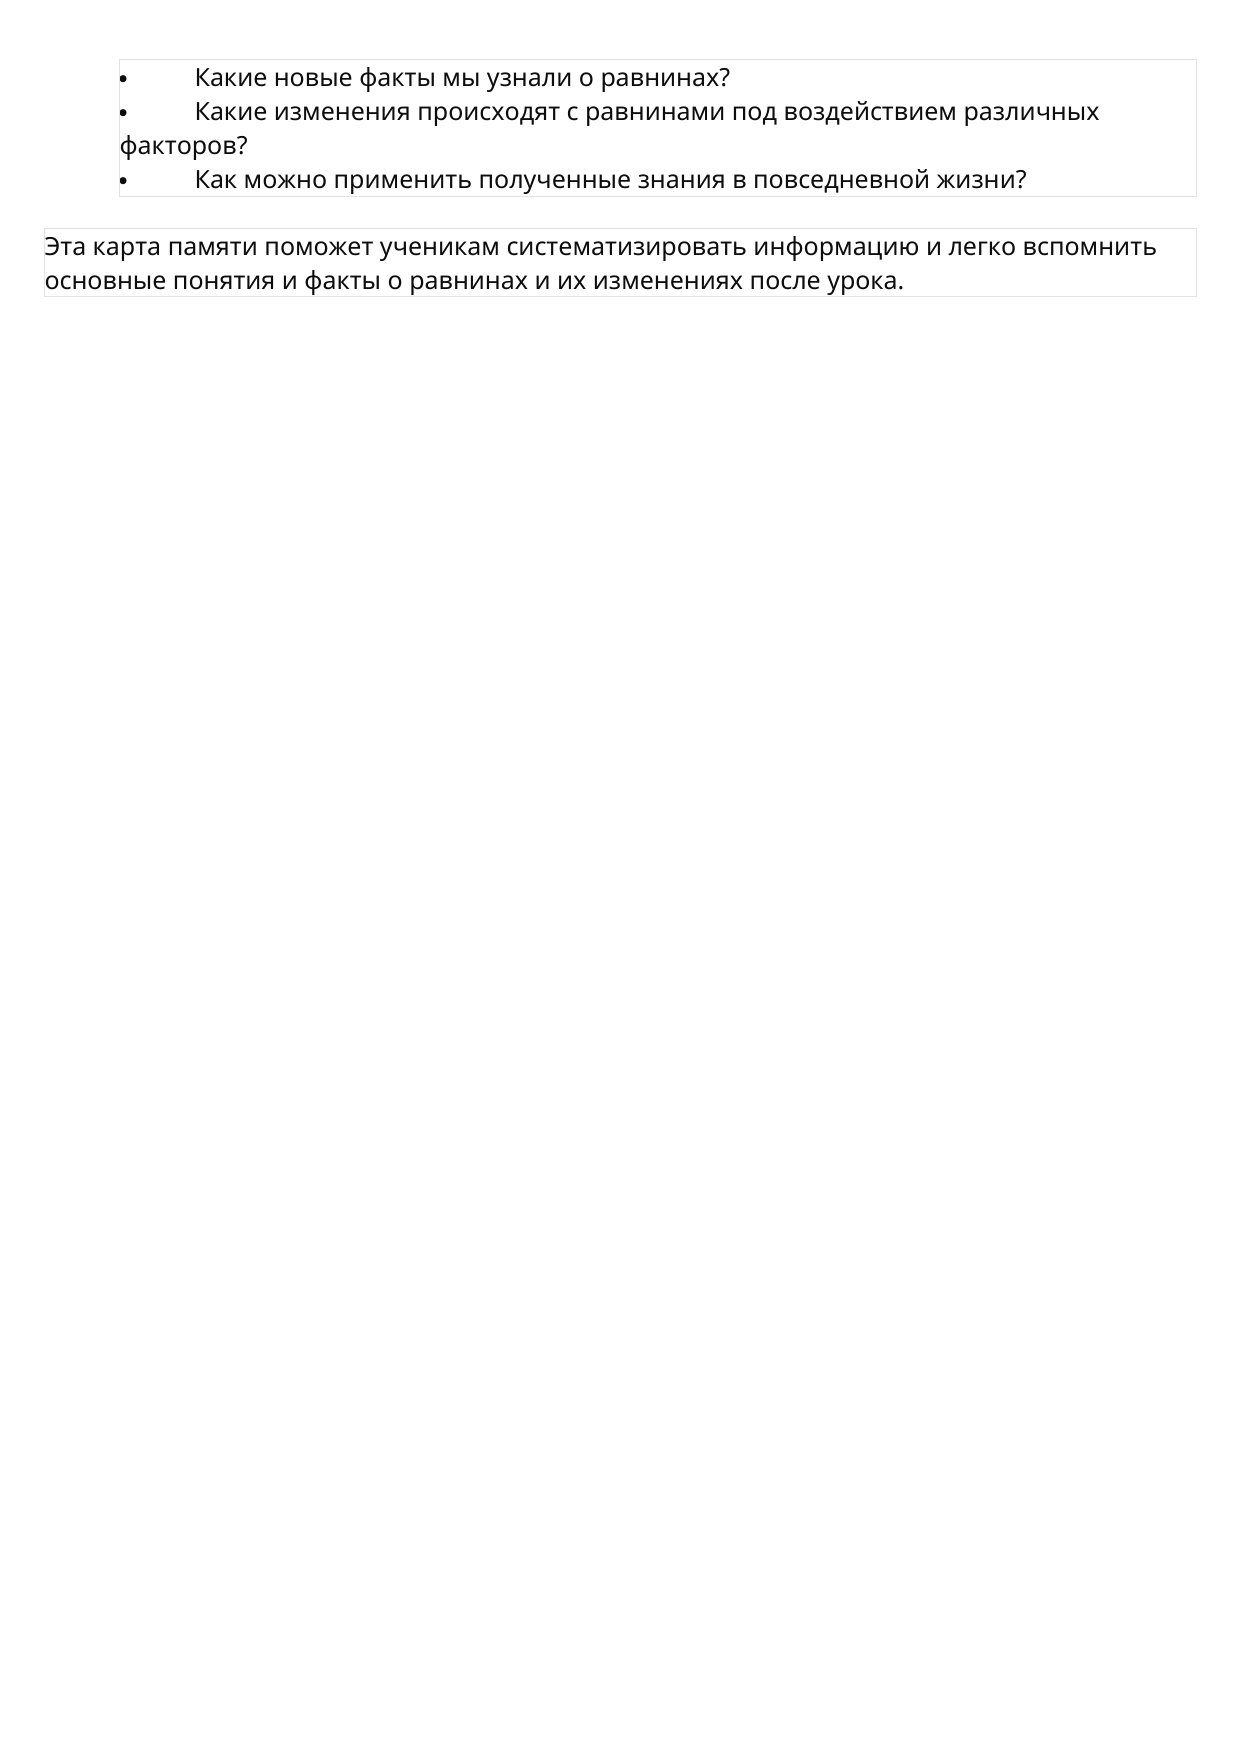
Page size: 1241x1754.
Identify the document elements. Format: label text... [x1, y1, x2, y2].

text Эта карта памяти поможет ученикам систематизировать информацию и легко вспомнить основные понятия и факты о равнинах и их изменениях после урока. [45, 229, 1196, 296]
list Как можно применить полученные знания в повседневной жизни? [120, 161, 1196, 196]
list Какие новые факты мы узнали о равнинах? [120, 60, 1196, 93]
list Какие изменения происходят с равнинами под воздействием различных факторов? [120, 93, 1196, 161]
